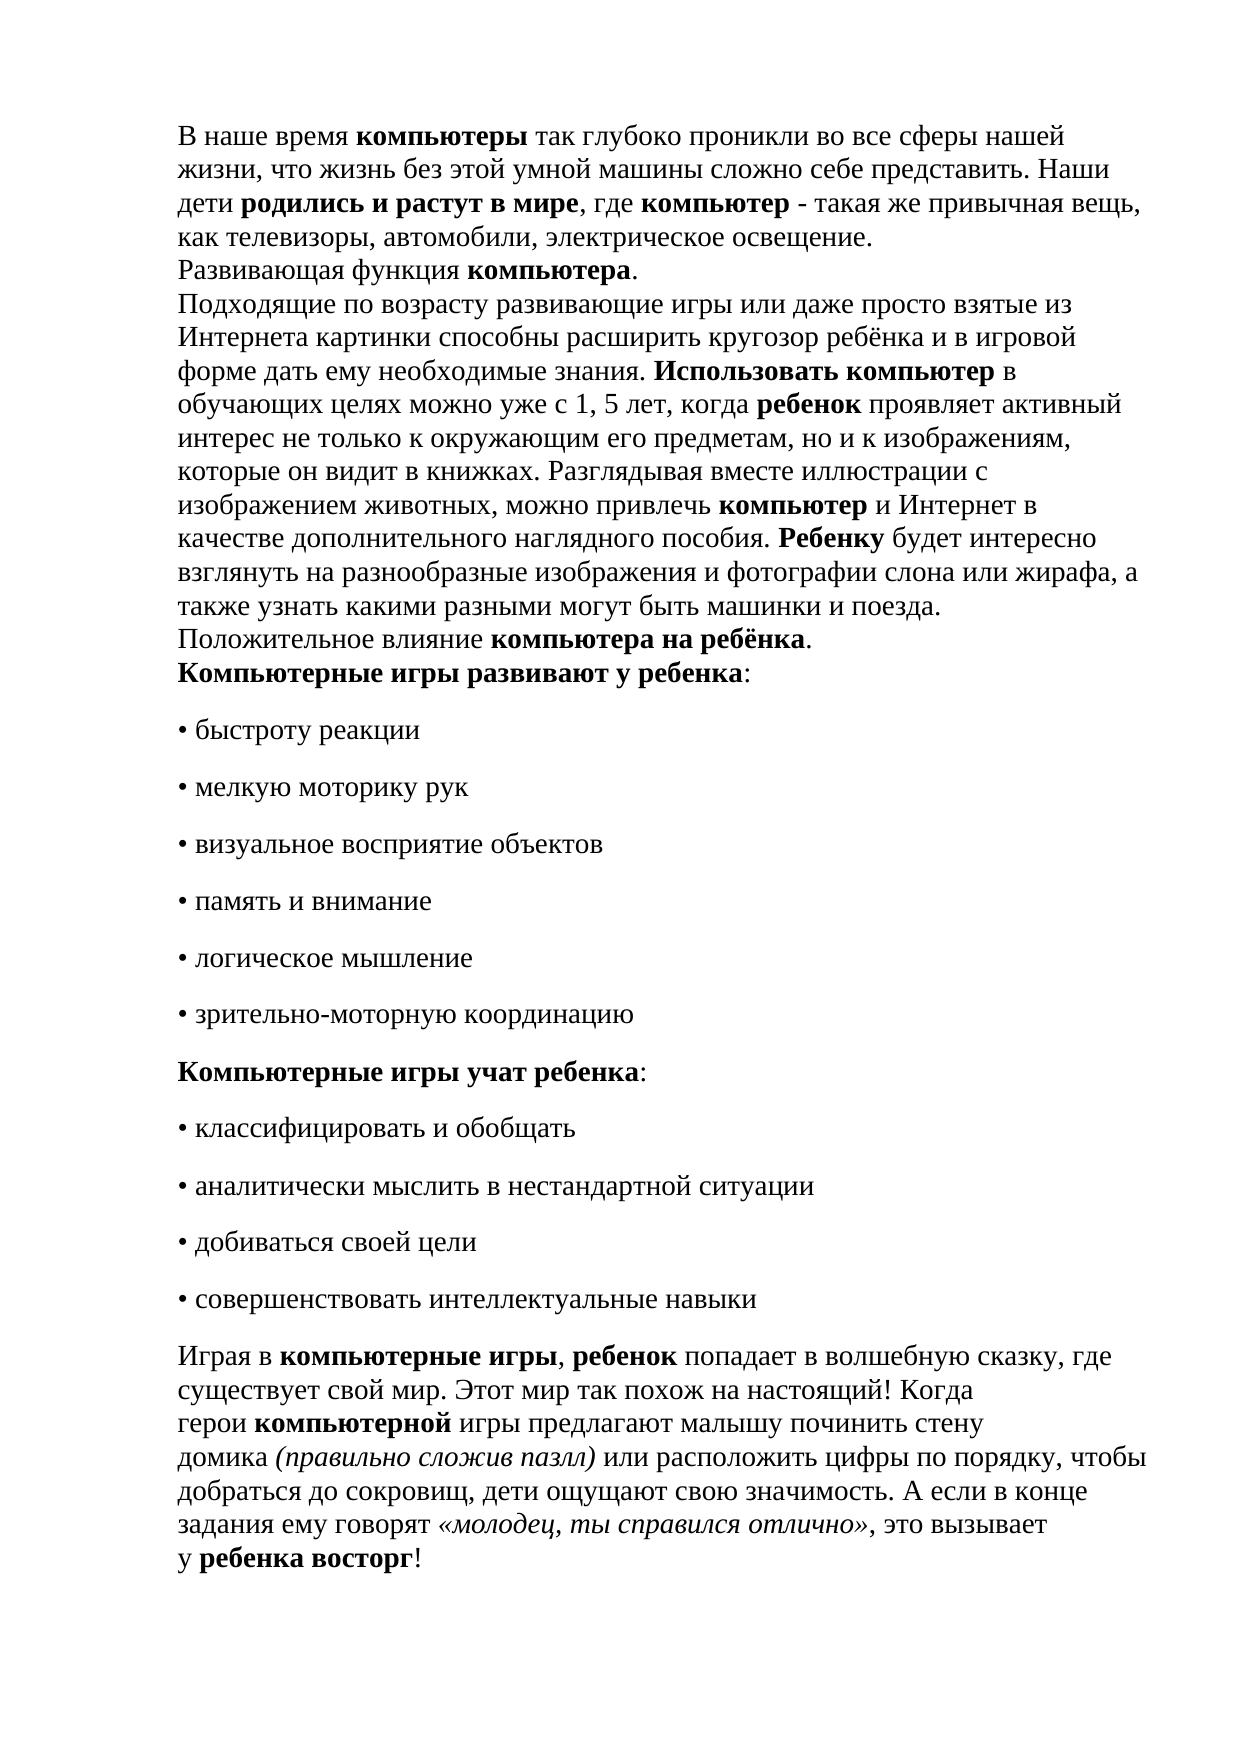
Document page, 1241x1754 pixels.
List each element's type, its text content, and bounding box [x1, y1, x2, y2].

text • аналитически мыслить в нестандартной ситуации [177, 1168, 1152, 1201]
text • классифицировать и обобщать [177, 1111, 1152, 1144]
text • совершенствовать интеллектуальные навыки [177, 1282, 1152, 1315]
text Подходящие по возрасту развивающие игры или даже просто взятые из Интернета картинки способны расширить кругозор ребёнка и в игровой форме дать ему необходимые знания. Использовать компьютер в обучающих целях можно уже с 1, 5 лет, когда ребенок проявляет активный интерес не только к окружающим его предметам, но и к изображениям, которые он видит в книжках. Разглядывая вместе иллюстрации с изображением животных, можно привлечь компьютер и Интернет в качестве дополнительного наглядного пособия. Ребенку будет интересно взглянуть на разнообразные изображения и фотографии слона или жирафа, а также узнать какими разными могут быть машинки и поезда. [177, 286, 1152, 621]
text • добиваться своей цели [177, 1224, 1152, 1258]
text Развивающая функция компьютера. [177, 252, 1152, 286]
text Играя в компьютерные игры, ребенок попадает в волшебную сказку, где существует свой мир. Этот мир так похож на настоящий! Когда герои компьютерной игры предлагают малышу починить стену домика (правильно сложив пазлл) или расположить цифры по порядку, чтобы добраться до сокровищ, дети ощущают свою значимость. А если в конце задания ему говорят «молодец, ты справился отлично», это вызывает у ребенка восторг! [177, 1338, 1152, 1573]
text Компьютерные игры развивают у ребенка: [177, 655, 1152, 688]
text • логическое мышление [177, 940, 1152, 973]
text • визуальное восприятие объектов [177, 826, 1152, 859]
text Положительное влияние компьютера на ребёнка. [177, 621, 1152, 655]
text В наше время компьютеры так глубоко проникли во все сферы нашей жизни, что жизнь без этой умной машины сложно себе представить. Наши дети родились и растут в мире, где компьютер - такая же привычная вещь, как телевизоры, автомобили, электрическое освещение. [177, 118, 1152, 252]
text Компьютерные игры учат ребенка: [177, 1054, 1152, 1087]
text • память и внимание [177, 883, 1152, 916]
text • мелкую моторику рук [177, 769, 1152, 802]
text • зрительно-моторную координацию [177, 997, 1152, 1030]
text • быстроту реакции [177, 712, 1152, 745]
